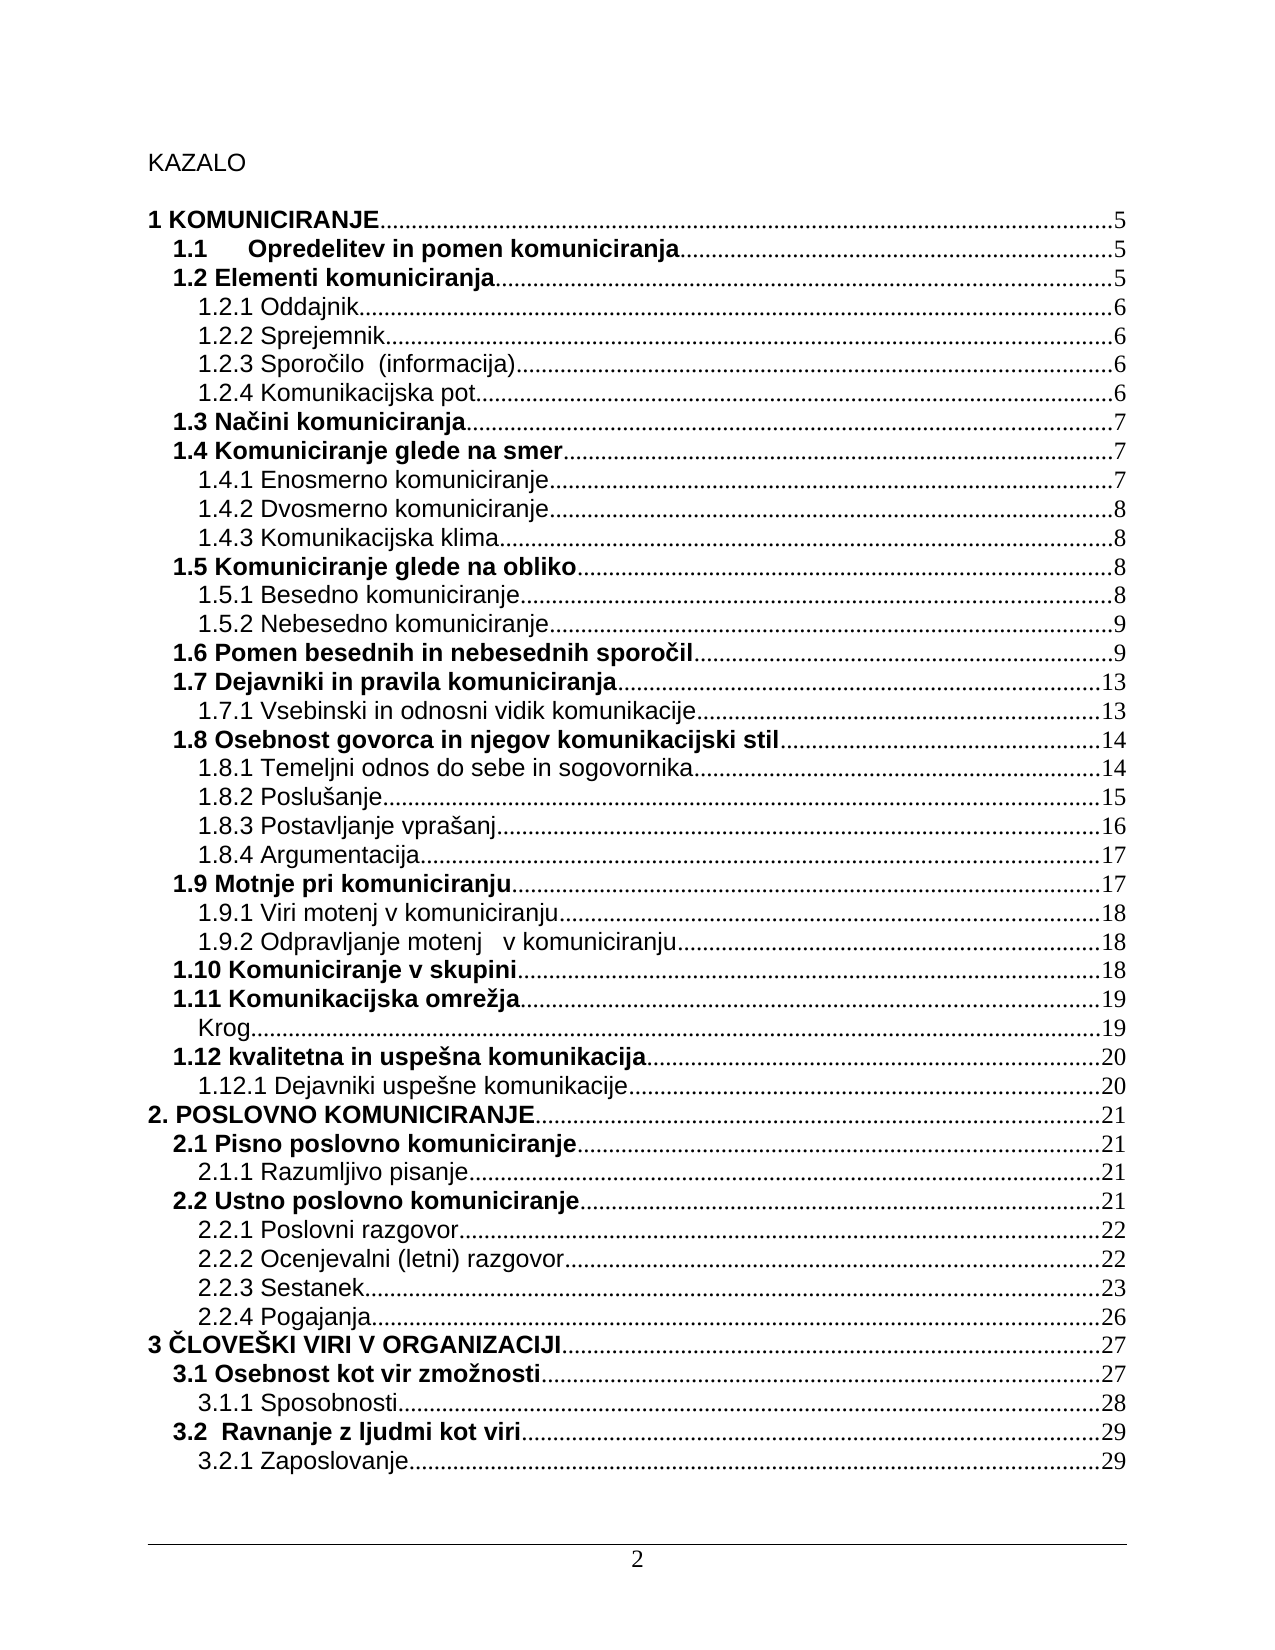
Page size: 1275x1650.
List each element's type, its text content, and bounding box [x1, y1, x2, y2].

text 1.8.1 Temeljni odnos do sebe in sogovornika 14 [198, 753, 1127, 782]
text 2.1.1 Razumljivo pisanje 21 [198, 1157, 1127, 1186]
text 1.5.1 Besedno komuniciranje 8 [198, 580, 1127, 609]
text 1.7 Dejavniki in pravila komuniciranja 13 [173, 667, 1127, 696]
text 1.6 Pomen besednih in nebesednih sporočil 9 [173, 638, 1127, 667]
text 3.1.1 Sposobnosti 28 [198, 1388, 1127, 1417]
text KAZALO [148, 148, 1127, 176]
text 1.5.2 Nebesedno komuniciranje 9 [198, 609, 1127, 638]
text 1.8.3 Postavljanje vprašanj 16 [198, 811, 1127, 840]
text 2.2.3 Sestanek 23 [198, 1273, 1127, 1302]
text 1.3 Načini komuniciranja 7 [173, 407, 1127, 436]
text 1.4.1 Enosmerno komuniciranje 7 [198, 465, 1127, 494]
text 1.8 Osebnost govorca in njegov komunikacijski stil 14 [173, 724, 1127, 753]
text 1.2.3 Sporočilo (informacija) 6 [198, 349, 1127, 378]
text 1.12.1 Dejavniki uspešne komunikacije 20 [198, 1071, 1127, 1100]
text 1.9.1 Viri motenj v komuniciranju 18 [198, 898, 1127, 927]
text 3.2.1 Zaposlovanje 29 [198, 1446, 1127, 1475]
text 2.2.4 Pogajanja 26 [198, 1302, 1127, 1331]
text 1.7.1 Vsebinski in odnosni vidik komunikacije 13 [198, 696, 1127, 724]
text 1.4 Komuniciranje glede na smer 7 [173, 436, 1127, 465]
text 1.5 Komuniciranje glede na obliko 8 [173, 551, 1127, 580]
text 1.1 Opredelitev in pomen komuniciranja 5 [173, 234, 1127, 263]
text 1.11 Komunikacijska omrežja 19 [173, 984, 1127, 1013]
text 1.8.4 Argumentacija 17 [198, 840, 1127, 869]
text Krog 19 [198, 1013, 1127, 1042]
text 3.1 Osebnost kot vir zmožnosti 27 [173, 1359, 1127, 1388]
text 1.9 Motnje pri komuniciranju 17 [173, 869, 1127, 898]
text 1 KOMUNICIRANJE 5 [148, 205, 1127, 234]
text 3.2 Ravnanje z ljudmi kot viri 29 [173, 1417, 1127, 1446]
text 2.2.2 Ocenjevalni (letni) razgovor 22 [198, 1244, 1127, 1273]
text 1.10 Komuniciranje v skupini 18 [173, 955, 1127, 984]
text 3 ČLOVEŠKI VIRI V ORGANIZACIJI 27 [148, 1331, 1127, 1359]
text 1.4.3 Komunikacijska klima 8 [198, 523, 1127, 551]
text 1.2.2 Sprejemnik 6 [198, 321, 1127, 349]
text 1.8.2 Poslušanje 15 [198, 782, 1127, 811]
text 1.2 Elementi komuniciranja 5 [173, 263, 1127, 292]
text 1.2.1 Oddajnik 6 [198, 292, 1127, 321]
text 2.1 Pisno poslovno komuniciranje 21 [173, 1128, 1127, 1157]
text 2. POSLOVNO KOMUNICIRANJE 21 [148, 1100, 1127, 1128]
text 1.9.2 Odpravljanje motenj v komuniciranju 18 [198, 927, 1127, 955]
text 1.2.4 Komunikacijska pot 6 [198, 378, 1127, 407]
text 1.12 kvalitetna in uspešna komunikacija 20 [173, 1042, 1127, 1071]
text 2.2.1 Poslovni razgovor 22 [198, 1215, 1127, 1244]
text 2.2 Ustno poslovno komuniciranje 21 [173, 1186, 1127, 1215]
text 1.4.2 Dvosmerno komuniciranje 8 [198, 494, 1127, 523]
